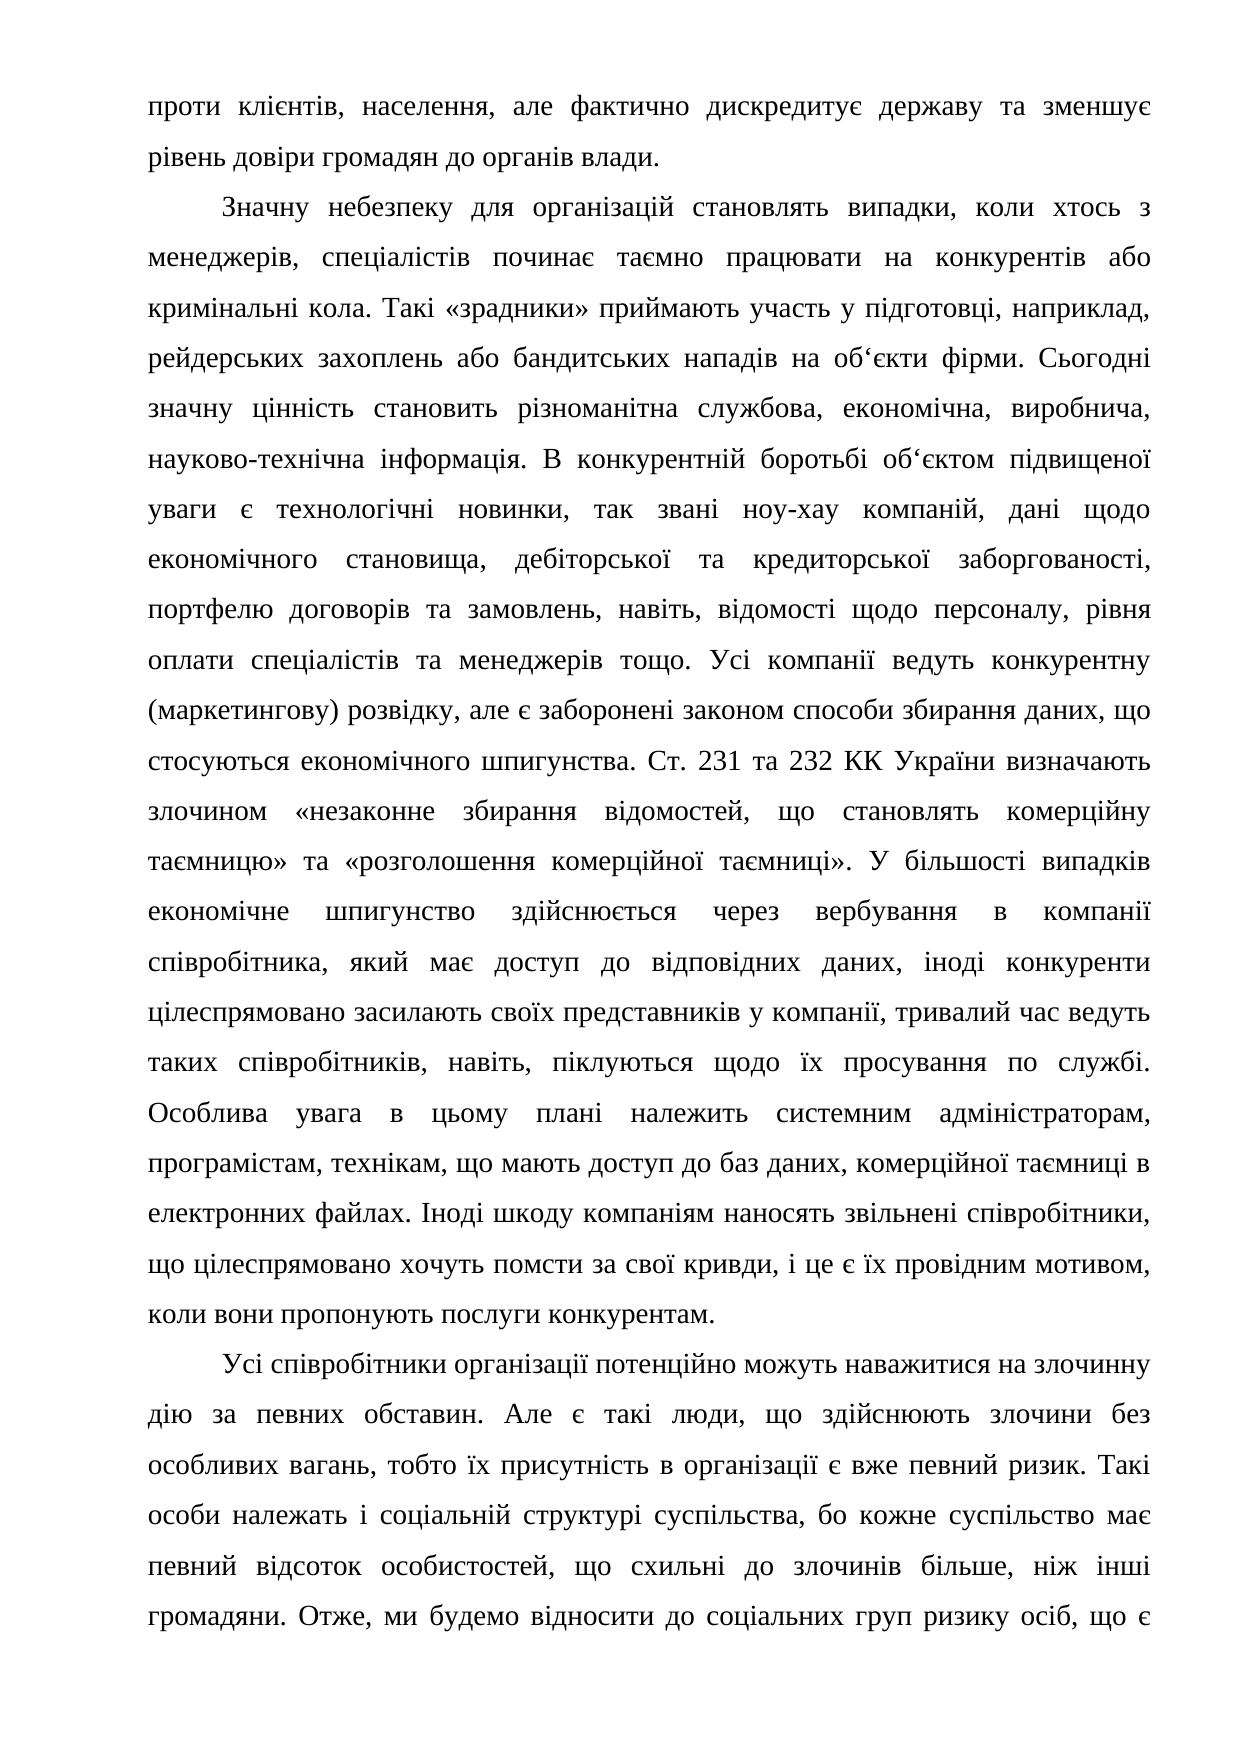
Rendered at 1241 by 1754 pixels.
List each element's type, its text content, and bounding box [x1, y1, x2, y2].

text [148, 88, 1152, 172]
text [148, 1346, 1152, 1631]
text Значну небезпеку для організацій становлять випадки, коли хтось з менеджерів, спеціалістів починає таємно працювати на конкурентів або кримінальні кола. Такі «зрадники» приймають участь у підготовці, наприклад, рейдерських захоплень або бандитських нападів на об‘єкти фірми. Сьогодні значну цінність становить різноманітна службова, економічна, виробнича, науково-технічна інформація. В конкурентній боротьбі об‘єктом підвищеної уваги є технологічні новинки, так звані ноу-хау компаній, дані щодо економічного становища, дебіторської та кредиторської заборгованості, портфелю договорів та замовлень, навіть, відомості щодо персоналу, рівня оплати спеціалістів та менеджерів тощо. Усі компанії ведуть конкурентну (маркетингову) розвідку, але є заборонені законом способи збирання даних, що стосуються економічного шпигунства. Ст. 231 та 232 КК України визначають злочином «незаконне збирання відомостей, що становлять комерційну таємницю» та «розголошення комерційної таємниці». У більшості випадків економічне шпигунство здійснюється через вербування в компанії співробітника, який має доступ до відповідних даних, іноді конкуренти цілеспрямовано засилають своїх представників у компанії, тривалий час ведуть таких співробітників, навіть, піклуються щодо їх просування по службі. Особлива увага в цьому плані належить системним адміністраторам, програмістам, технікам, що мають доступ до баз даних, комерційної таємниці в електронних файлах. Іноді шкоду компаніям наносять звільнені співробітники, що цілеспрямовано хочуть помсти за свої кривди, і це є їх провідним мотивом, коли вони пропонують послуги конкурентам. [148, 189, 1152, 1329]
